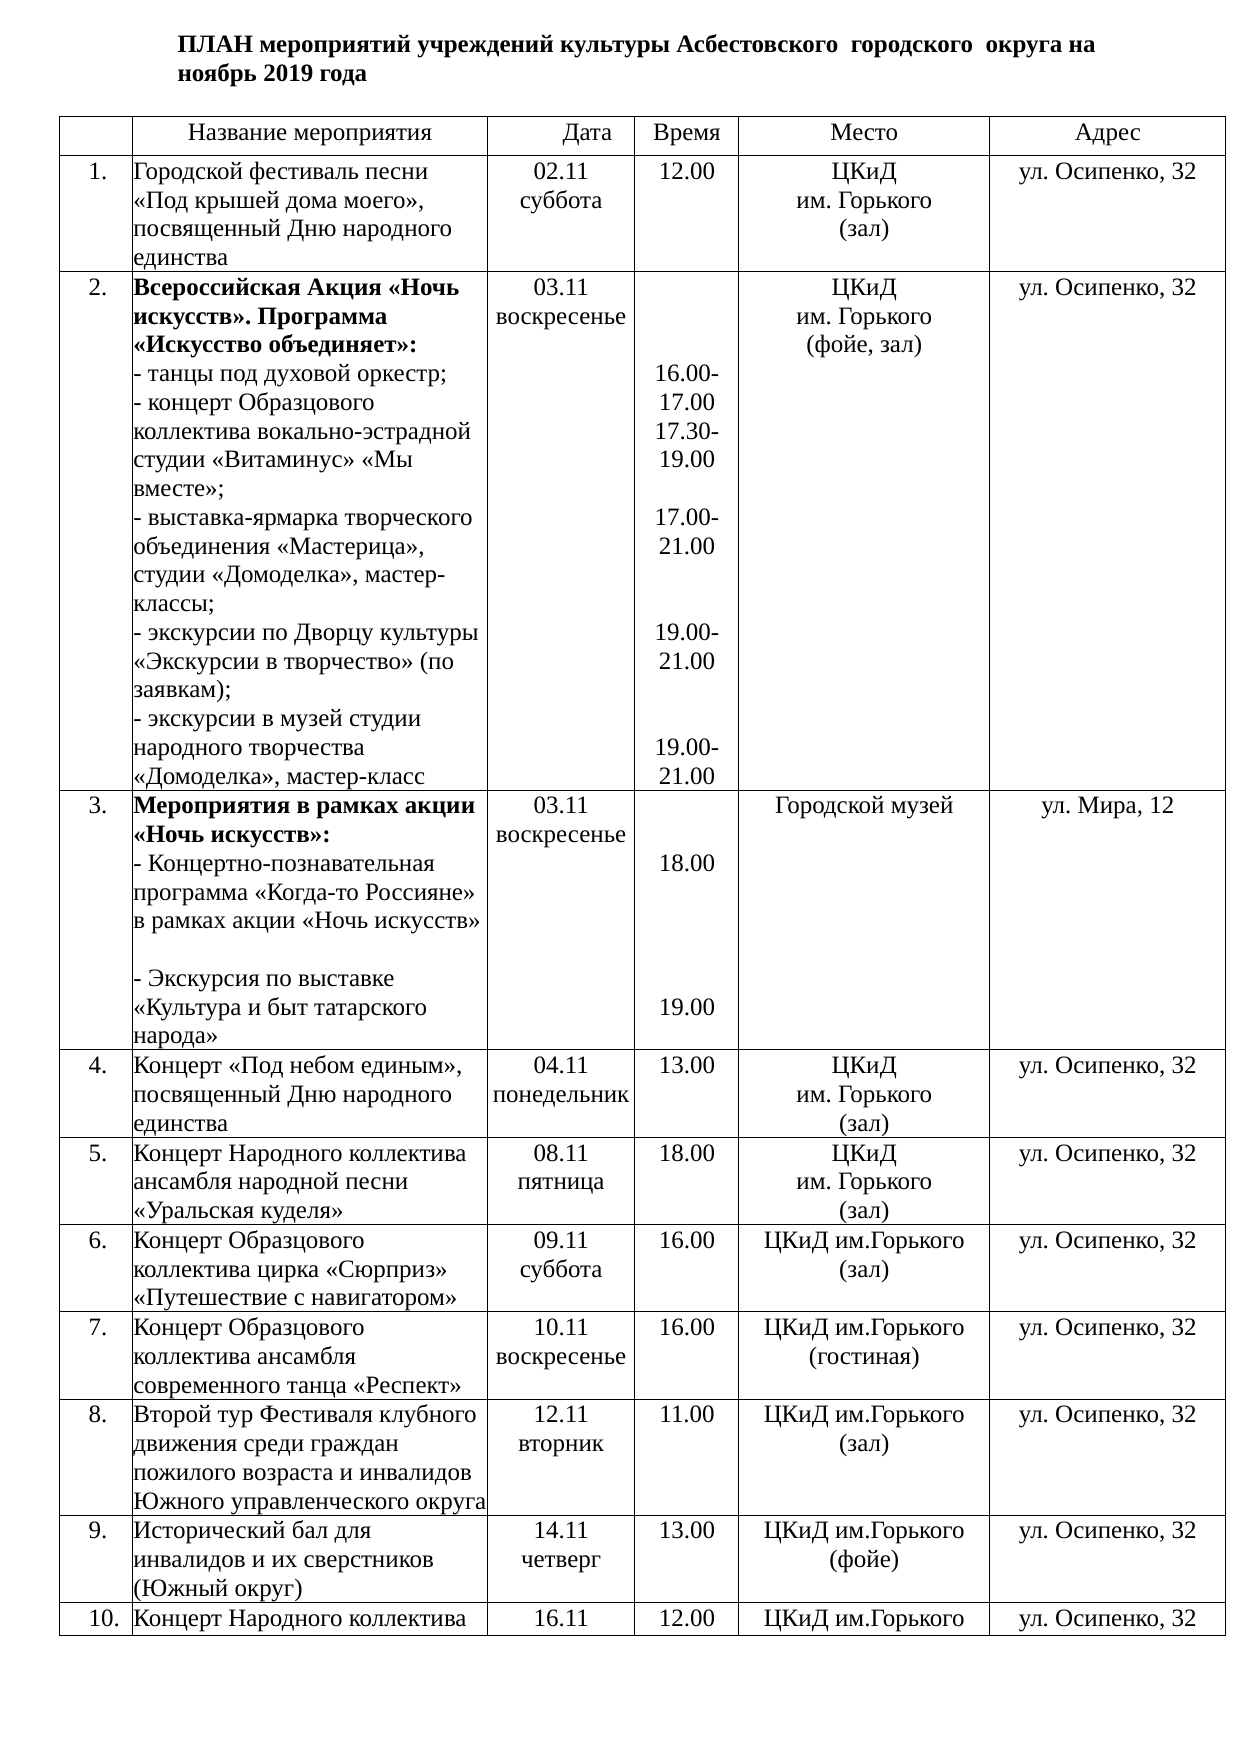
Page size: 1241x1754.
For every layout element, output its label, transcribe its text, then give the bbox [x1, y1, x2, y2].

table_cell 12.00 [635, 156, 738, 271]
table_cell Концерт Образцового коллектива ансамбля современного танца «Респект» [133, 1312, 487, 1398]
table_cell Городской музей [739, 791, 989, 1049]
table_cell [60, 1050, 132, 1137]
table_cell 04.11 понедельник [488, 1050, 634, 1137]
table_cell Мероприятия в рамках акции «Ночь искусств»: - Концертно-познавательная программа «Когда-то Россияне» в рамках акции «Ночь искусств» - Экскурсия по выставке «Культура и быт татарского народа» [133, 791, 487, 1049]
table_cell Концерт Народного коллектива ансамбля народной песни «Уральская куделя» [133, 1138, 487, 1224]
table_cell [133, 1603, 487, 1635]
table_cell 16.00 [635, 1225, 738, 1311]
table_cell 03.11 воскресенье [488, 791, 634, 1049]
table_header Дата [488, 117, 634, 155]
table_cell ул. Осипенко, 32 [990, 272, 1225, 789]
table_cell ул. Осипенко, 32 [990, 1516, 1225, 1602]
table_cell ЦКиД им. Горького (зал) [739, 156, 989, 271]
table_cell 16.00-17.00 17.30-19.00 17.00-21.00 19.00-21.00 19.00-21.00 [635, 272, 738, 789]
table_cell [60, 791, 132, 1049]
table_cell [60, 1400, 132, 1514]
table_cell ул. Осипенко, 32 [990, 1138, 1225, 1224]
table_cell ул. Осипенко, 32 [990, 156, 1225, 271]
table_cell ЦКиД им.Горького (фойе) [739, 1516, 989, 1602]
table_cell ЦКиД им.Горького (гостиная) [739, 1312, 989, 1398]
table_header Адрес [990, 117, 1225, 155]
table_cell [60, 1138, 132, 1224]
table_cell 12.11 вторник [488, 1400, 634, 1514]
table_cell [60, 1516, 132, 1602]
table_header Место [739, 117, 989, 155]
text ПЛАН мероприятий учреждений культуры Асбестовского городского округа на ноябрь 2019 года [177, 29, 1152, 87]
table_cell ул. Мира, 12 [990, 791, 1225, 1049]
table_cell Концерт Образцового коллектива цирка «Сюрприз» «Путешествие с навигатором» [133, 1225, 487, 1311]
table_cell ул. Осипенко, 32 [990, 1603, 1225, 1635]
table_cell 18.00 [635, 1138, 738, 1224]
table_cell [60, 156, 132, 271]
table_cell 13.00 [635, 1050, 738, 1137]
table_cell ЦКиД им. Горького (зал) [739, 1138, 989, 1224]
table_cell ЦКиД им.Горького (зал) [739, 1400, 989, 1514]
table_cell ЦКиД им. Горького (зал) [739, 1050, 989, 1137]
table_cell 13.00 [635, 1516, 738, 1602]
table_cell Всероссийская Акция «Ночь искусств». Программа «Искусство объединяет»: - танцы под духовой оркестр; - концерт Образцового коллектива вокально-эстрадной студии «Витаминус» «Мы вместе»; - выставка-ярмарка творческого объединения «Мастерица», студии «Домоделка», мастер-классы; - экскурсии по Дворцу культуры «Экскурсии в творчество» (по заявкам); - экскурсии в музей студии народного творчества «Домоделка», мастер-класс [133, 272, 487, 789]
table_cell ул. Осипенко, 32 [990, 1400, 1225, 1514]
table_cell [60, 1603, 132, 1635]
table_cell Городской фестиваль песни «Под крышей дома моего», посвященный Дню народного единства [133, 156, 487, 271]
table_cell 09.11 суббота [488, 1225, 634, 1311]
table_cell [739, 1603, 989, 1635]
table_cell ЦКиД им. Горького (фойе, зал) [739, 272, 989, 789]
table_cell ул. Осипенко, 32 [990, 1312, 1225, 1398]
table_cell 14.11 четверг [488, 1516, 634, 1602]
table_header Время [635, 117, 738, 155]
table_cell [60, 1312, 132, 1398]
table_cell 11.00 [635, 1400, 738, 1514]
table_cell 02.11 суббота [488, 156, 634, 271]
table_cell Второй тур Фестиваля клубного движения среди граждан пожилого возраста и инвалидов Южного управленческого округа [133, 1400, 487, 1514]
table_cell 18.00 19.00 [635, 791, 738, 1049]
table_header Название мероприятия [133, 117, 487, 155]
table_cell Исторический бал для инвалидов и их сверстников (Южный округ) [133, 1516, 487, 1602]
table_cell 03.11 воскресенье [488, 272, 634, 789]
table_header [60, 117, 132, 155]
table_cell 08.11 пятница [488, 1138, 634, 1224]
table_cell 16.11 суббота [488, 1603, 634, 1635]
table_cell ЦКиД им.Горького (зал) [739, 1225, 989, 1311]
table_cell ул. Осипенко, 32 [990, 1050, 1225, 1137]
table_cell 12.00 [635, 1603, 738, 1635]
table_cell Концерт «Под небом единым», посвященный Дню народного единства [133, 1050, 487, 1137]
table_cell [60, 272, 132, 789]
table_cell 16.00 [635, 1312, 738, 1398]
table_cell ул. Осипенко, 32 [990, 1225, 1225, 1311]
table_cell [60, 1225, 132, 1311]
table_cell 10.11 воскресенье [488, 1312, 634, 1398]
